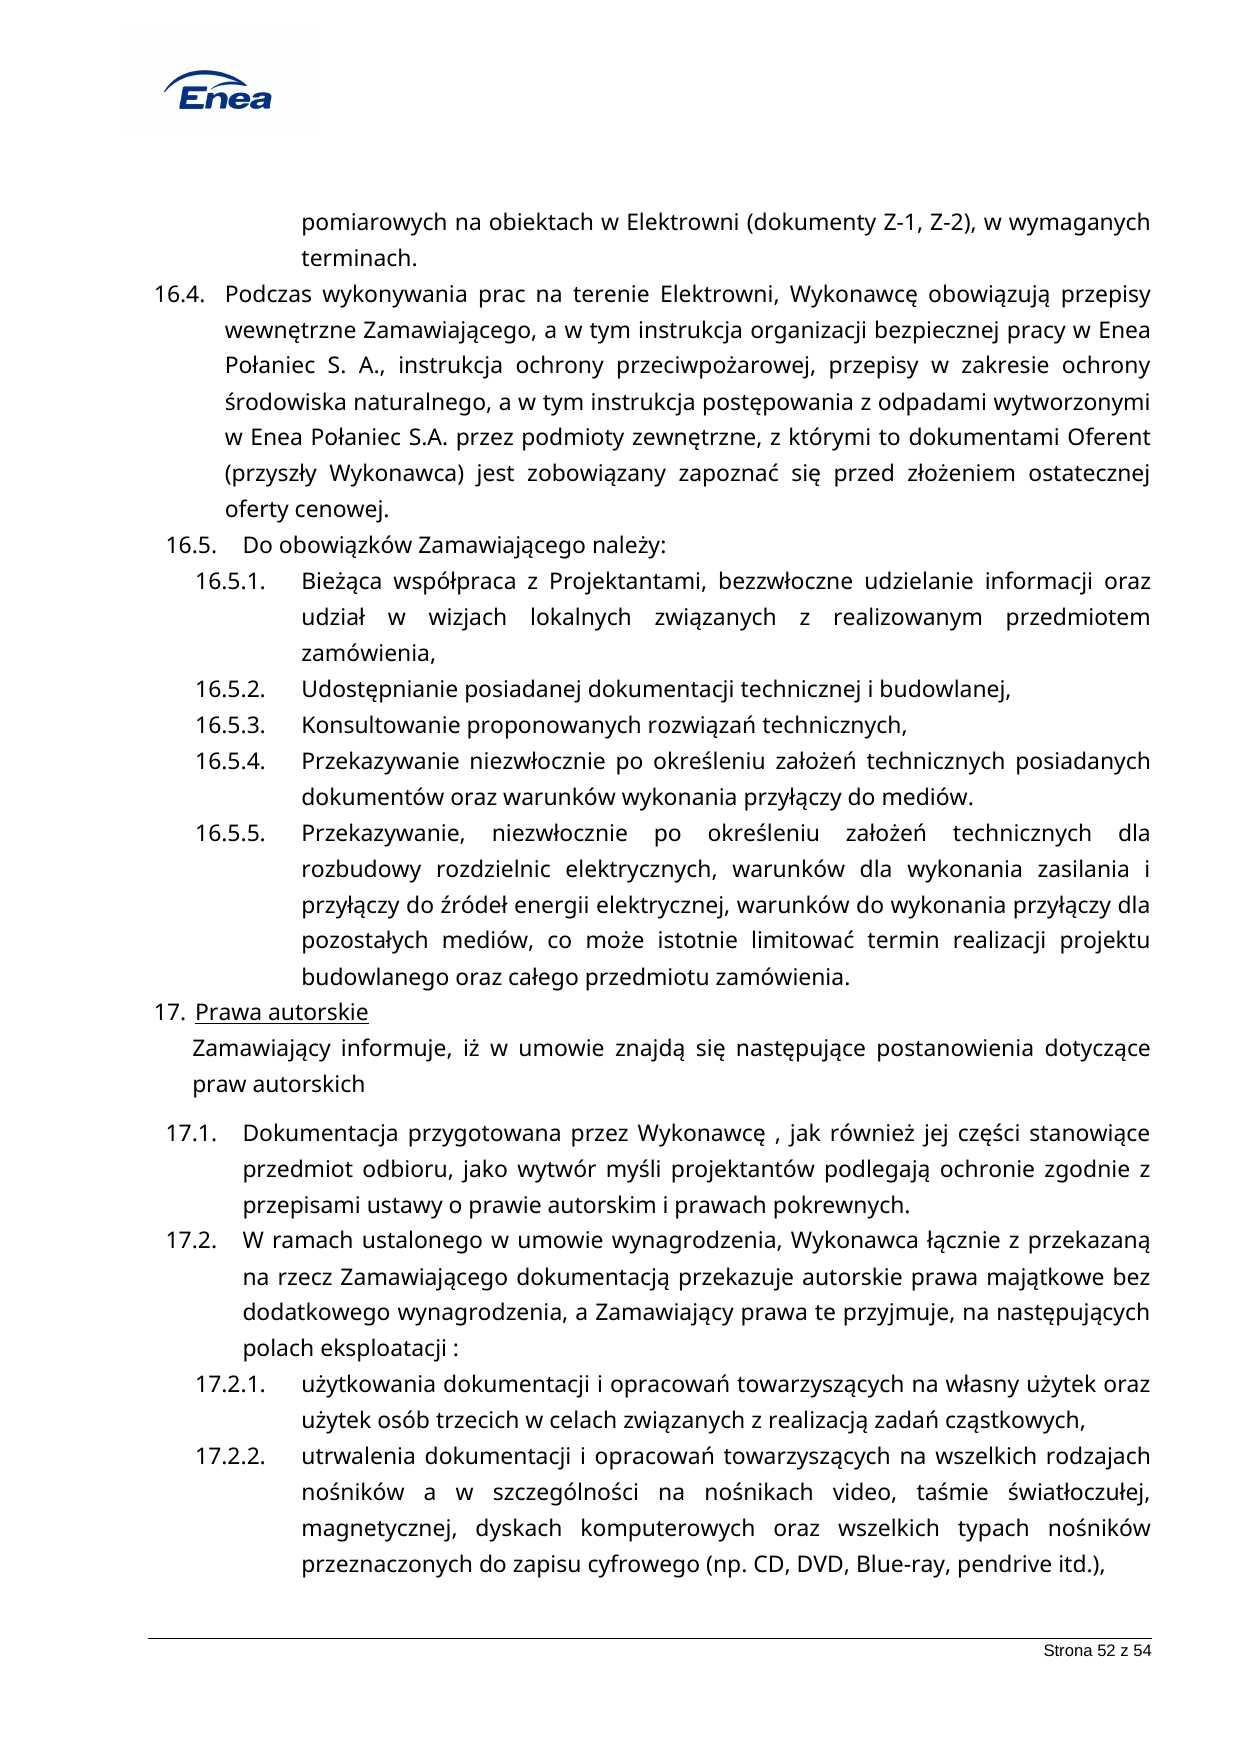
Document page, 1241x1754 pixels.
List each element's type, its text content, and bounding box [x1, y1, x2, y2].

list utrwalenia dokumentacji i opracowań towarzyszących na wszelkich rodzajach nośników a w szczególności na nośnikach video, taśmie światłoczułej, magnetycznej, dyskach komputerowych oraz wszelkich typach nośników przeznaczonych do zapisu cyfrowego (np. CD, DVD, Blue-ray, pendrive itd.), [195, 1440, 1152, 1579]
list Prawa autorskie [154, 996, 1152, 1028]
list Bieżąca współpraca z Projektantami, bezzwłoczne udzielanie informacji oraz udział w wizjach lokalnych związanych z realizowanym przedmiotem zamówienia, [195, 565, 1152, 668]
list Udostępnianie posiadanej dokumentacji technicznej i budowlanej, [195, 673, 1152, 704]
list Przekazywanie, niezwłocznie po określeniu założeń technicznych dla rozbudowy rozdzielnic elektrycznych, warunków dla wykonania zasilania i przyłączy do źródeł energii elektrycznej, warunków do wykonania przyłączy dla pozostałych mediów, co może istotnie limitować termin realizacji projektu budowlanego oraz całego przedmiotu zamówienia. [195, 817, 1152, 992]
list użytkowania dokumentacji i opracowań towarzyszących na własny użytek oraz użytek osób trzecich w celach związanych z realizacją zadań cząstkowych, [195, 1368, 1152, 1435]
list W ramach ustalonego w umowie wynagrodzenia, Wykonawca łącznie z przekazaną na rzecz Zamawiającego dokumentacją przekazuje autorskie prawa majątkowe bez dodatkowego wynagrodzenia, a Zamawiający prawa te przyjmuje, na następujących polach eksploatacji : [165, 1224, 1152, 1363]
picture [122, 28, 314, 134]
list Konsultowanie proponowanych rozwiązań technicznych, [195, 709, 1152, 740]
list Przekazywanie niezwłocznie po określeniu założeń technicznych posiadanych dokumentów oraz warunków wykonania przyłączy do mediów. [195, 745, 1152, 812]
list Dokumentacja przygotowana przez Wykonawcę , jak również jej części stanowiące przedmiot odbioru, jako wytwór myśli projektantów podlegają ochronie zgodnie z przepisami ustawy o prawie autorskim i prawach pokrewnych. [165, 1117, 1152, 1220]
list Podczas wykonywania prac na terenie Elektrowni, Wykonawcę obowiązują przepisy wewnętrzne Zamawiającego, a w tym instrukcja organizacji bezpiecznej pracy w Enea Połaniec S. A., instrukcja ochrony przeciwpożarowej, przepisy w zakresie ochrony środowiska naturalnego, a w tym instrukcja postępowania z odpadami wytworzonymi w Enea Połaniec S.A. przez podmioty zewnętrzne, z którymi to dokumentami Oferent (przyszły Wykonawca) jest zobowiązany zapoznać się przed złożeniem ostatecznej oferty cenowej. [154, 278, 1152, 524]
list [195, 206, 1152, 273]
list Do obowiązków Zamawiającego należy: [165, 529, 1152, 560]
text Zamawiający informuje, iż w umowie znajdą się następujące postanowienia dotyczące praw autorskich [192, 1032, 1152, 1099]
